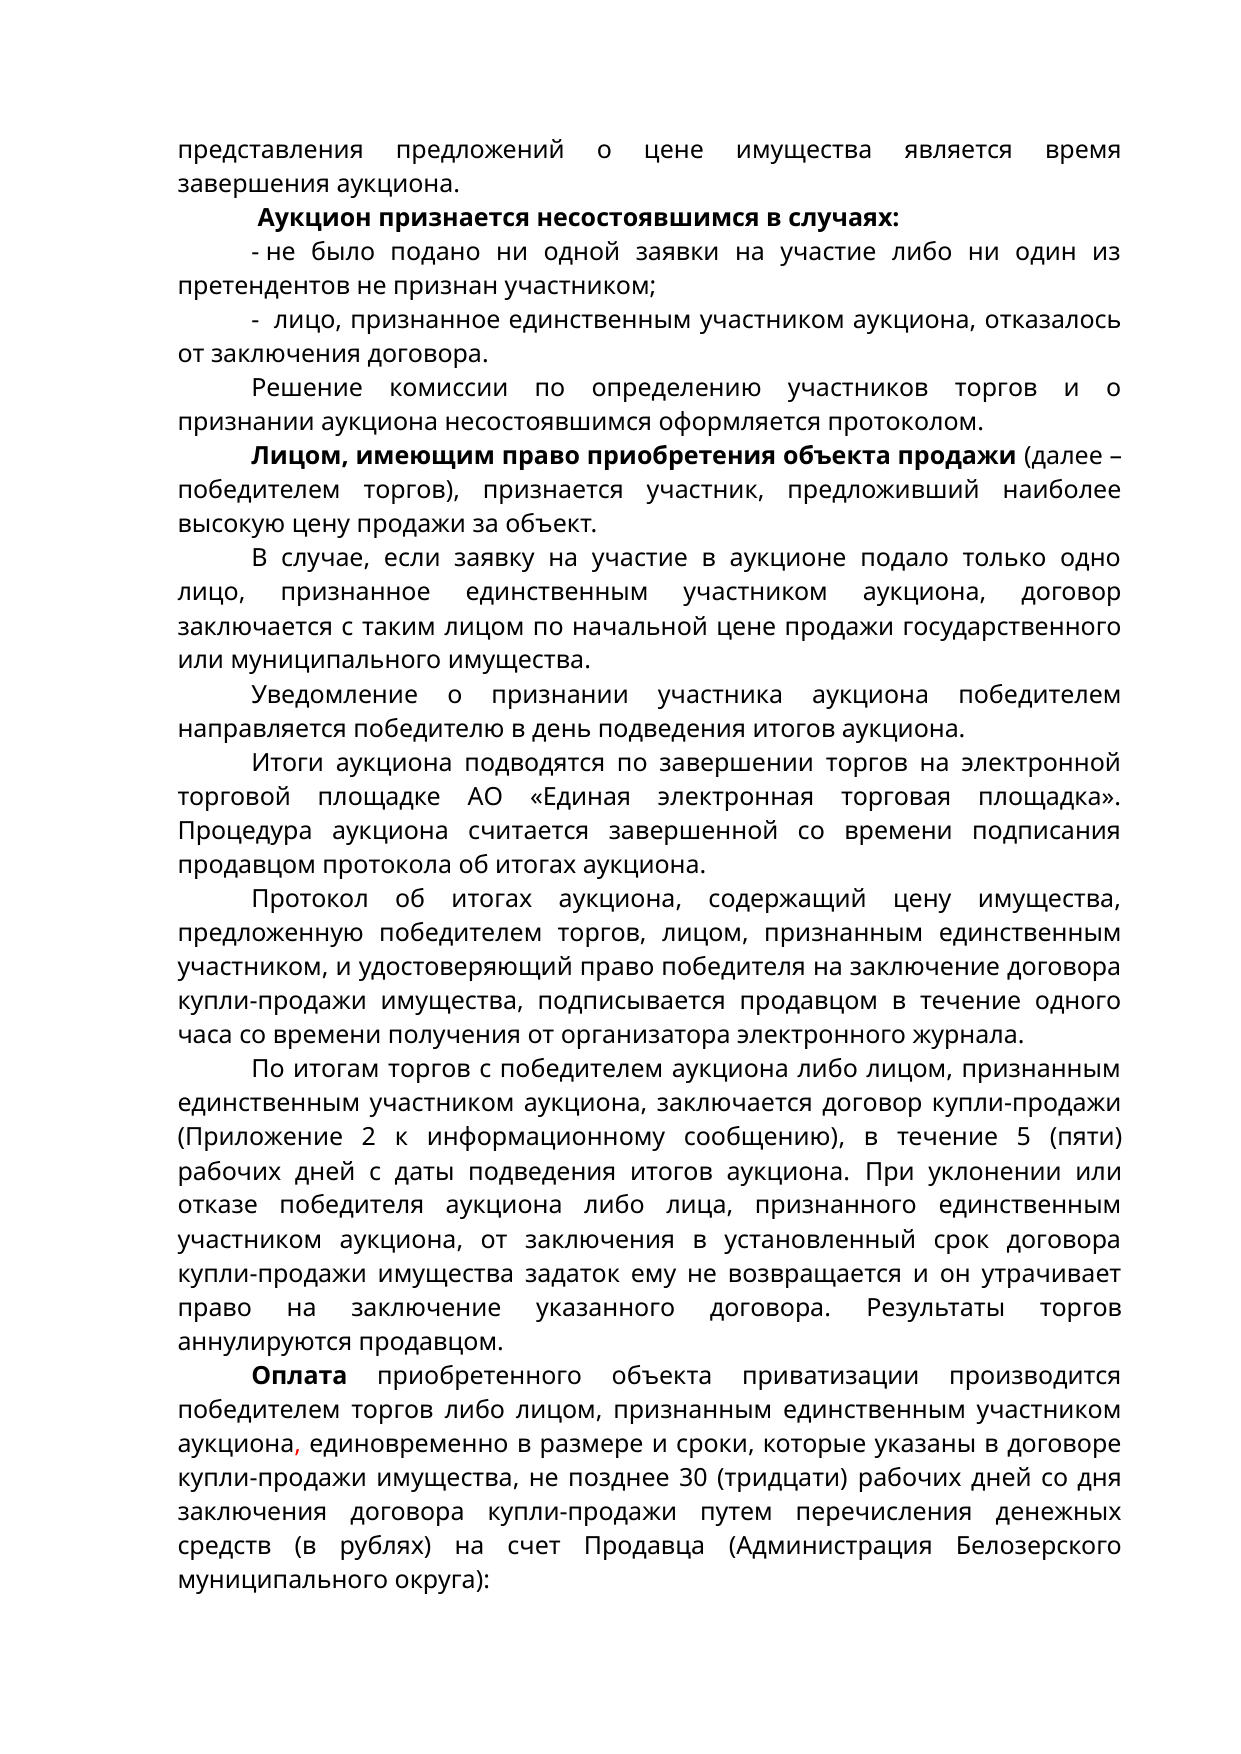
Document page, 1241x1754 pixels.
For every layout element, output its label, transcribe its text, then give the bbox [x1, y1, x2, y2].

text В случае, если заявку на участие в аукционе подало только одно лицо, признанное единственным участником аукциона, договор заключается с таким лицом по начальной цене продажи государственного или муниципального имущества. [177, 540, 1122, 676]
text Лицом, имеющим право приобретения объекта продажи (далее – победителем торгов), признается участник, предложивший наиболее высокую цену продажи за объект. [177, 438, 1122, 540]
text По итогам торгов с победителем аукциона либо лицом, признанным единственным участником аукциона, заключается договор купли-продажи (Приложение 2 к информационному сообщению), в течение 5 (пяти) рабочих дней с даты подведения итогов аукциона. При уклонении или отказе победителя аукциона либо лица, признанного единственным участником аукциона, от заключения в установленный срок договора купли-продажи имущества задаток ему не возвращается и он утрачивает право на заключение указанного договора. Результаты торгов аннулируются продавцом. [177, 1153, 1122, 1357]
text Итоги аукциона подводятся по завершении торгов на электронной торговой площадке АО «Единая электронная торговая площадка». Процедура аукциона считается завершенной со времени подписания продавцом протокола об итогах аукциона. [177, 744, 1122, 881]
text Уведомление о признании участника аукциона победителем направляется победителю в день подведения итогов аукциона. [177, 676, 1122, 744]
text Оплата приобретенного объекта приватизации производится победителем торгов либо лицом, признанным единственным участником аукциона, единовременно в размере и сроки, которые указаны в договоре купли-продажи имущества, не позднее 30 (тридцати) рабочих дней со дня заключения договора купли-продажи путем перечисления денежных средств (в рублях) на счет Продавца (Администрация Белозерского муниципального округа): [444, 1392, 1122, 1460]
text Протокол об итогах аукциона, содержащий цену имущества, предложенную победителем торгов, лицом, признанным единственным участником, и удостоверяющий право победителя на заключение договора купли-продажи имущества, подписывается продавцом в течение одного часа со времени получения от организатора электронного журнала. [177, 881, 1122, 1051]
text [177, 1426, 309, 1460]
text Решение комиссии по определению участников торгов и о признании аукциона несостоявшимся оформляется протоколом. [177, 370, 1122, 438]
text Оплата приобретенного объекта приватизации производится победителем торгов либо лицом, признанным единственным участником аукциона, единовременно в размере и сроки, которые указаны в договоре купли-продажи имущества, не позднее 30 (тридцати) рабочих дней со дня заключения договора купли-продажи путем перечисления денежных средств (в рублях) на счет Продавца (Администрация Белозерского муниципального округа): [177, 1528, 1122, 1596]
text - не было подано ни одной заявки на участие либо ни один из претендентов не признан участником; [177, 233, 1122, 302]
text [177, 131, 1122, 199]
text Оплата приобретенного объекта приватизации производится победителем торгов либо лицом, признанным единственным участником аукциона, единовременно в размере и сроки, которые указаны в договоре купли-продажи имущества, не позднее 30 (тридцати) рабочих дней со дня заключения договора купли-продажи путем перечисления денежных средств (в рублях) на счет Продавца (Администрация Белозерского муниципального округа): [177, 1357, 1122, 1392]
text Аукцион признается несостоявшимся в случаях: [177, 199, 1122, 233]
text По итогам торгов с победителем аукциона либо лицом, признанным единственным участником аукциона, заключается договор купли-продажи (Приложение 2 к информационному сообщению), в течение 5 (пяти) рабочих дней с даты подведения итогов аукциона. При уклонении или отказе победителя аукциона либо лица, признанного единственным участником аукциона, от заключения в установленный срок договора купли-продажи имущества задаток ему не возвращается и он утрачивает право на заключение указанного договора. Результаты торгов аннулируются продавцом. [177, 1051, 1122, 1119]
text - лицо, признанное единственным участником аукциона, отказалось от заключения договора. [177, 302, 1122, 370]
